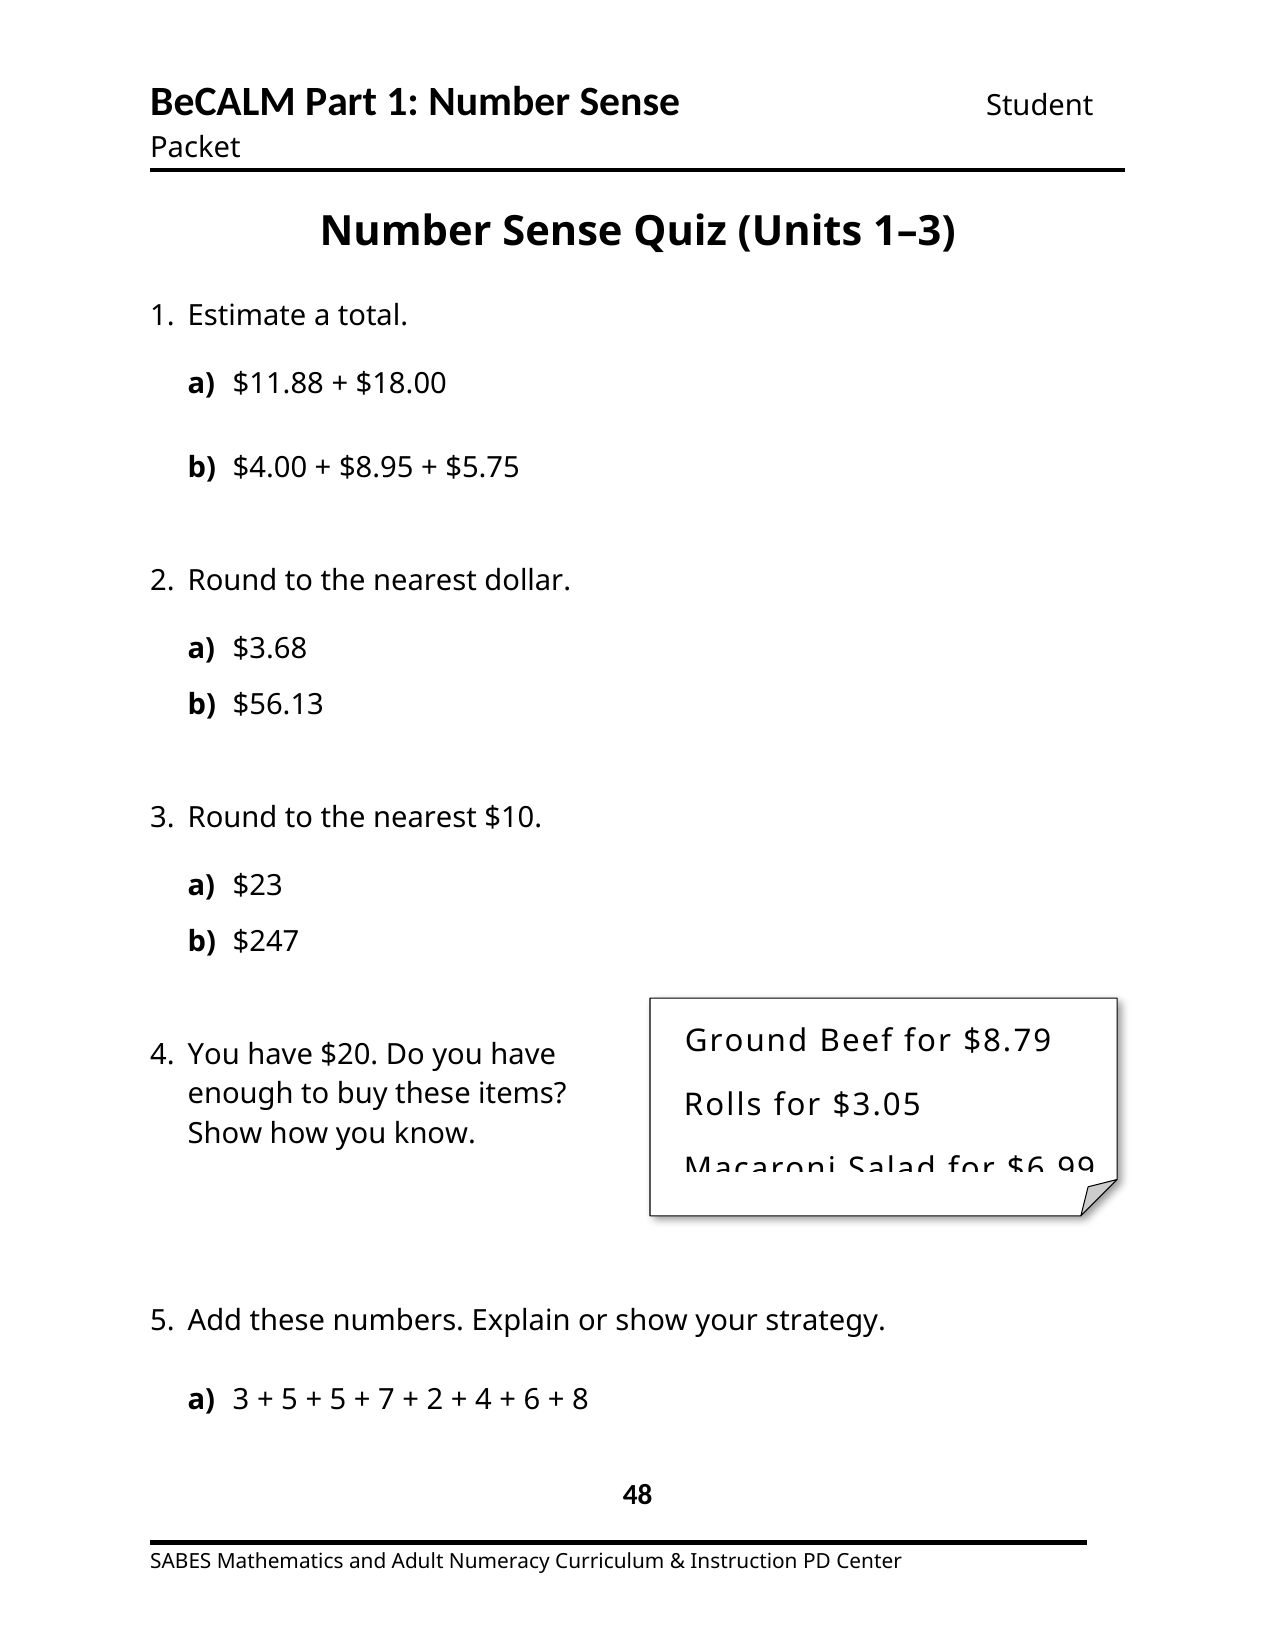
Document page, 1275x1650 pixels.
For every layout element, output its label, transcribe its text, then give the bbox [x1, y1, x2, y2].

list 3 + 5 + 5 + 7 + 2 + 4 + 6 + 8 [187, 1378, 1125, 1446]
list $247 [187, 920, 1125, 960]
list Round to the nearest dollar. [150, 559, 1125, 627]
list $4.00 + $8.95 + $5.75 [187, 447, 1125, 486]
list $56.13 [187, 683, 1125, 723]
list Estimate a total. [150, 294, 1125, 362]
list You have $20. Do you have enough to buy these items? Show how you know. [150, 1033, 1125, 1299]
list Round to the nearest $10. [150, 796, 1125, 864]
list $23 [187, 864, 1125, 903]
list $3.68 [187, 627, 1125, 667]
list $11.88 + $18.00 [187, 362, 1125, 430]
list Add these numbers. Explain or show your strategy. [150, 1299, 1125, 1339]
title Number Sense Quiz (Units 1–3) [150, 200, 1125, 257]
